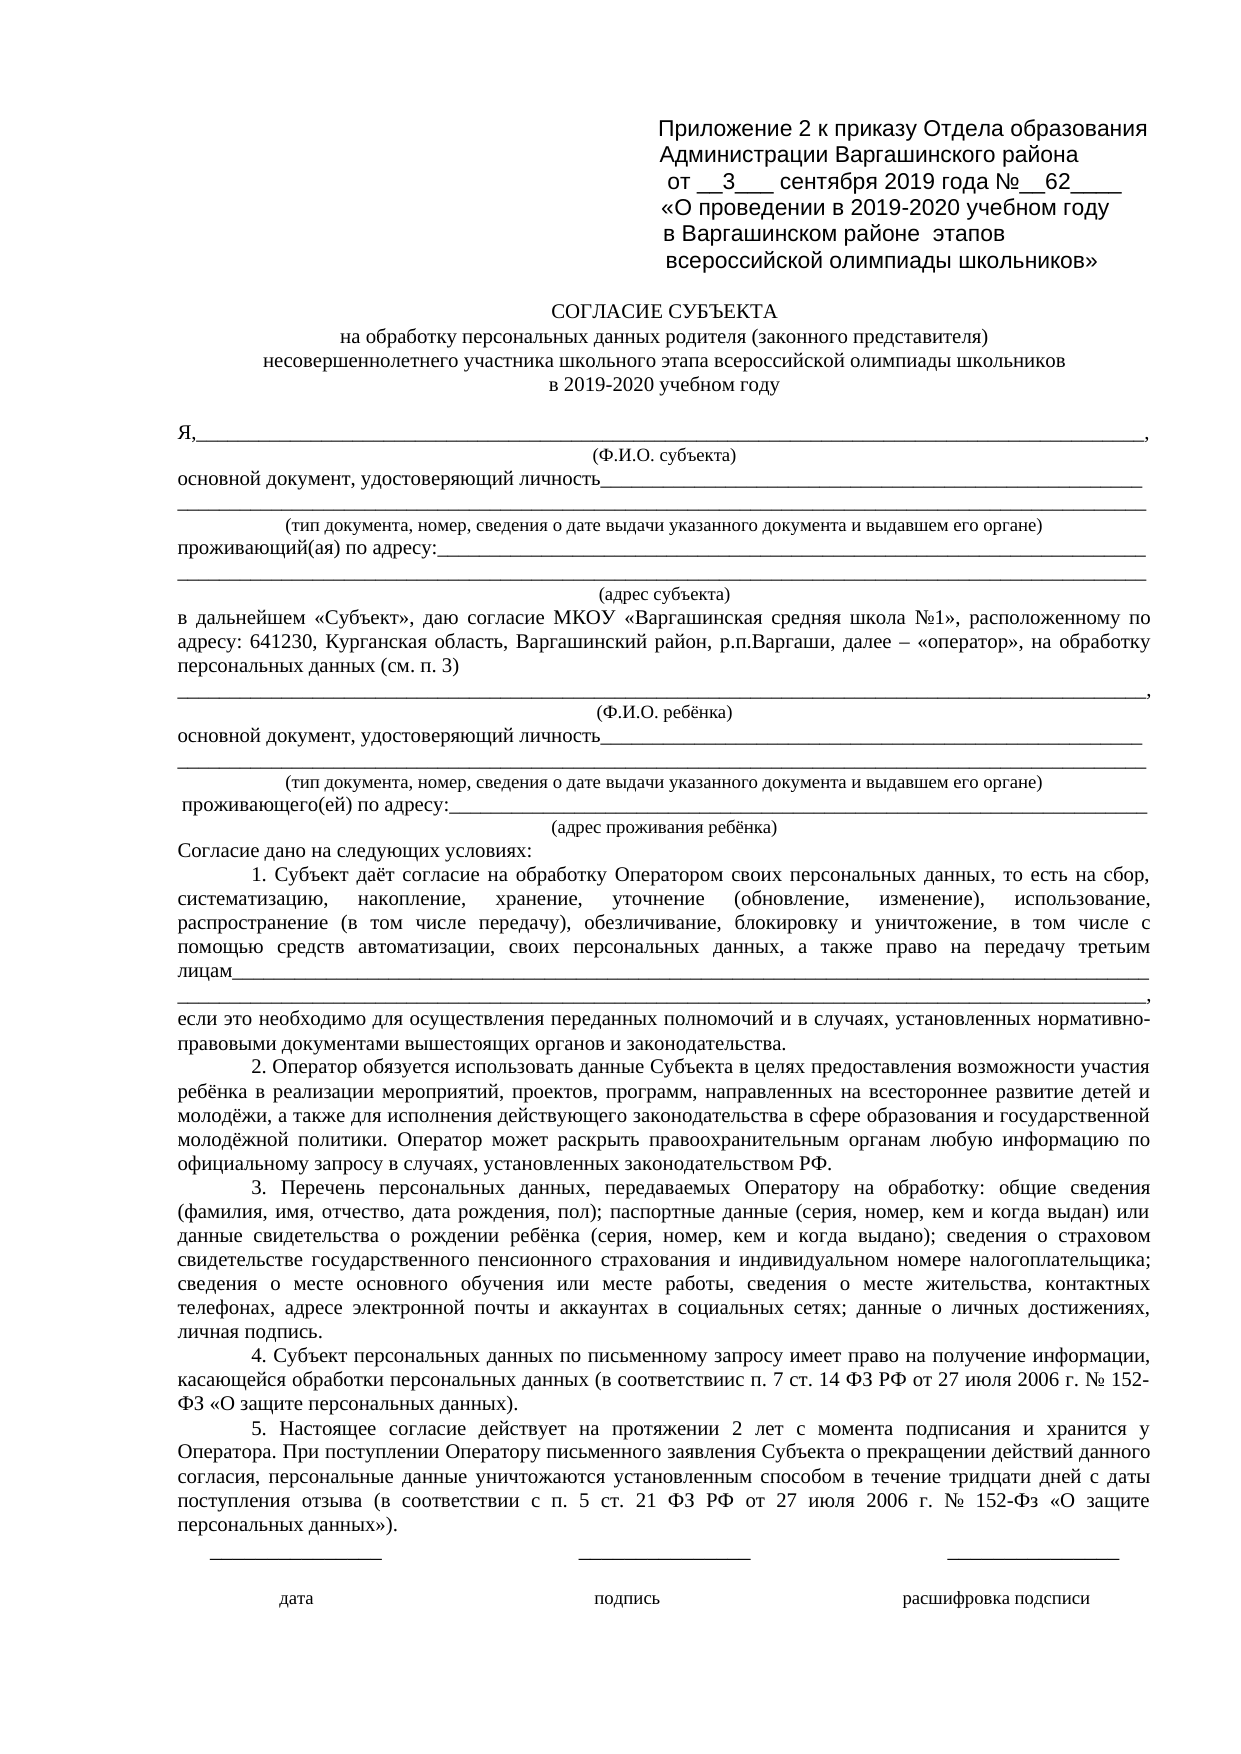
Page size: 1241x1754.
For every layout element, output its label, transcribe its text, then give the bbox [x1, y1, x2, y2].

text (Ф.И.О. субъекта) [177, 444, 1152, 465]
text (адрес субъекта) [177, 583, 1152, 605]
text если это необходимо для осуществления переданных полномочий и в случаях, установленных нормативно-правовыми документами вышестоящих органов и законодательства. [177, 1006, 1152, 1054]
text 4. Субъект персональных данных по письменному запросу имеет право на получение информации, касающейся обработки персональных данных (в соответствиис п. 7 ст. 14 ФЗ РФ от 27 июля . № 152-ФЗ «О защите персональных данных). [177, 1343, 1152, 1415]
text Приложение 2 к приказу Отдела образования [177, 115, 1147, 141]
text 1. Субъект даёт согласие на обработку Оператором своих персональных данных, то есть на сбор, систематизацию, накопление, хранение, уточнение (обновление, изменение), использование, распространение (в том числе передачу), обезличивание, блокировку и уничтожение, в том числе с помощью средств автоматизации, своих персональных данных, а также право на передачу третьим лицам________________________________________________________________________________________ [177, 862, 1152, 982]
text СОГЛАСИЕ СУБЪЕКТА [177, 299, 1152, 323]
text 2. Оператор обязуется использовать данные Субъекта в целях предоставления возможности участия ребёнка в реализации мероприятий, проектов, программ, направленных на всестороннее развитие детей и молодёжи, а также для исполнения действующего законодательства в сфере образования и государственной молодёжной политики. Оператор может раскрыть правоохранительным органам любую информацию по официальному запросу в случаях, установленных законодательством РФ. [177, 1054, 1152, 1175]
text в дальнейшем «Субъект», даю согласие МКОУ «Варгашинская средняя школа №1», расположенному по адресу: 641230, Курганская область, Варгашинский район, р.п.Варгаши, далее – «оператор», на обработку персональных данных (см. п. 3) [177, 605, 1152, 677]
text _____________________________________________________________________________________________, [177, 982, 1152, 1006]
text 5. Настоящее согласие действует на протяжении 2 лет с момента подписания и хранится у Оператора. При поступлении Оператору письменного заявления Субъекта о прекращении действий данного согласия, персональные данные уничтожаются установленным способом в течение тридцати дней с даты поступления отзыва (в соответствии с п. 5 ст. 21 ФЗ РФ от 27 июля . № 152-Фз «О защите персональных данных»). [177, 1415, 1152, 1536]
text _____________________________________________________________________________________________ [177, 489, 1152, 513]
text от __3___ сентября 2019 года №__62____ [177, 168, 1147, 194]
text (Ф.И.О. ребёнка) [177, 701, 1152, 723]
text _______________ _______________ _______________ [177, 1536, 1152, 1562]
text _____________________________________________________________________________________________ [177, 559, 1152, 583]
text Администрации Варгашинского района [177, 141, 1147, 168]
text 3. Перечень персональных данных, передаваемых Оператору на обработку: общие сведения (фамилия, имя, отчество, дата рождения, пол); паспортные данные (серия, номер, кем и когда выдан) или данные свидетельства о рождении ребёнка (серия, номер, кем и когда выдано); сведения о страховом свидетельстве государственного пенсионного страхования и индивидуальном номере налогоплательщика; сведения о месте основного обучения или месте работы, сведения о месте жительства, контактных телефонах, адресе электронной почты и аккаунтах в социальных сетях; данные о личных достижениях, личная подпись. [177, 1175, 1152, 1343]
text в 2019-2020 учебном году [177, 372, 1152, 396]
text дата подпись расшифровка подсписи [177, 1587, 1152, 1608]
text основной документ, удостоверяющий личность____________________________________________________ [177, 465, 1152, 489]
text всероссийской олимпиады школьников» [177, 247, 1147, 273]
text «О проведении в 2019-2020 учебном году [177, 194, 1147, 220]
text _____________________________________________________________________________________________ [177, 747, 1152, 771]
text основной документ, удостоверяющий личность____________________________________________________ [177, 723, 1152, 747]
text на обработку персональных данных родителя (законного представителя) [177, 323, 1152, 348]
text Согласие дано на следующих условиях: [177, 838, 1152, 862]
text Я,___________________________________________________________________________________________, [177, 420, 1152, 444]
text проживающий(ая) по адресу:____________________________________________________________________ [177, 535, 1152, 559]
text (тип документа, номер, сведения о дате выдачи указанного документа и выдавшем его органе) [177, 771, 1152, 792]
text (тип документа, номер, сведения о дате выдачи указанного документа и выдавшем его органе) [177, 513, 1152, 535]
text _____________________________________________________________________________________________, [177, 677, 1152, 701]
text несовершеннолетнего участника школьного этапа всероссийской олимпиады школьников [177, 348, 1152, 372]
text проживающего(ей) по адресу:___________________________________________________________________ (адрес проживания ребёнка) [177, 792, 1152, 838]
text в Варгашинском районе этапов [177, 220, 1147, 247]
